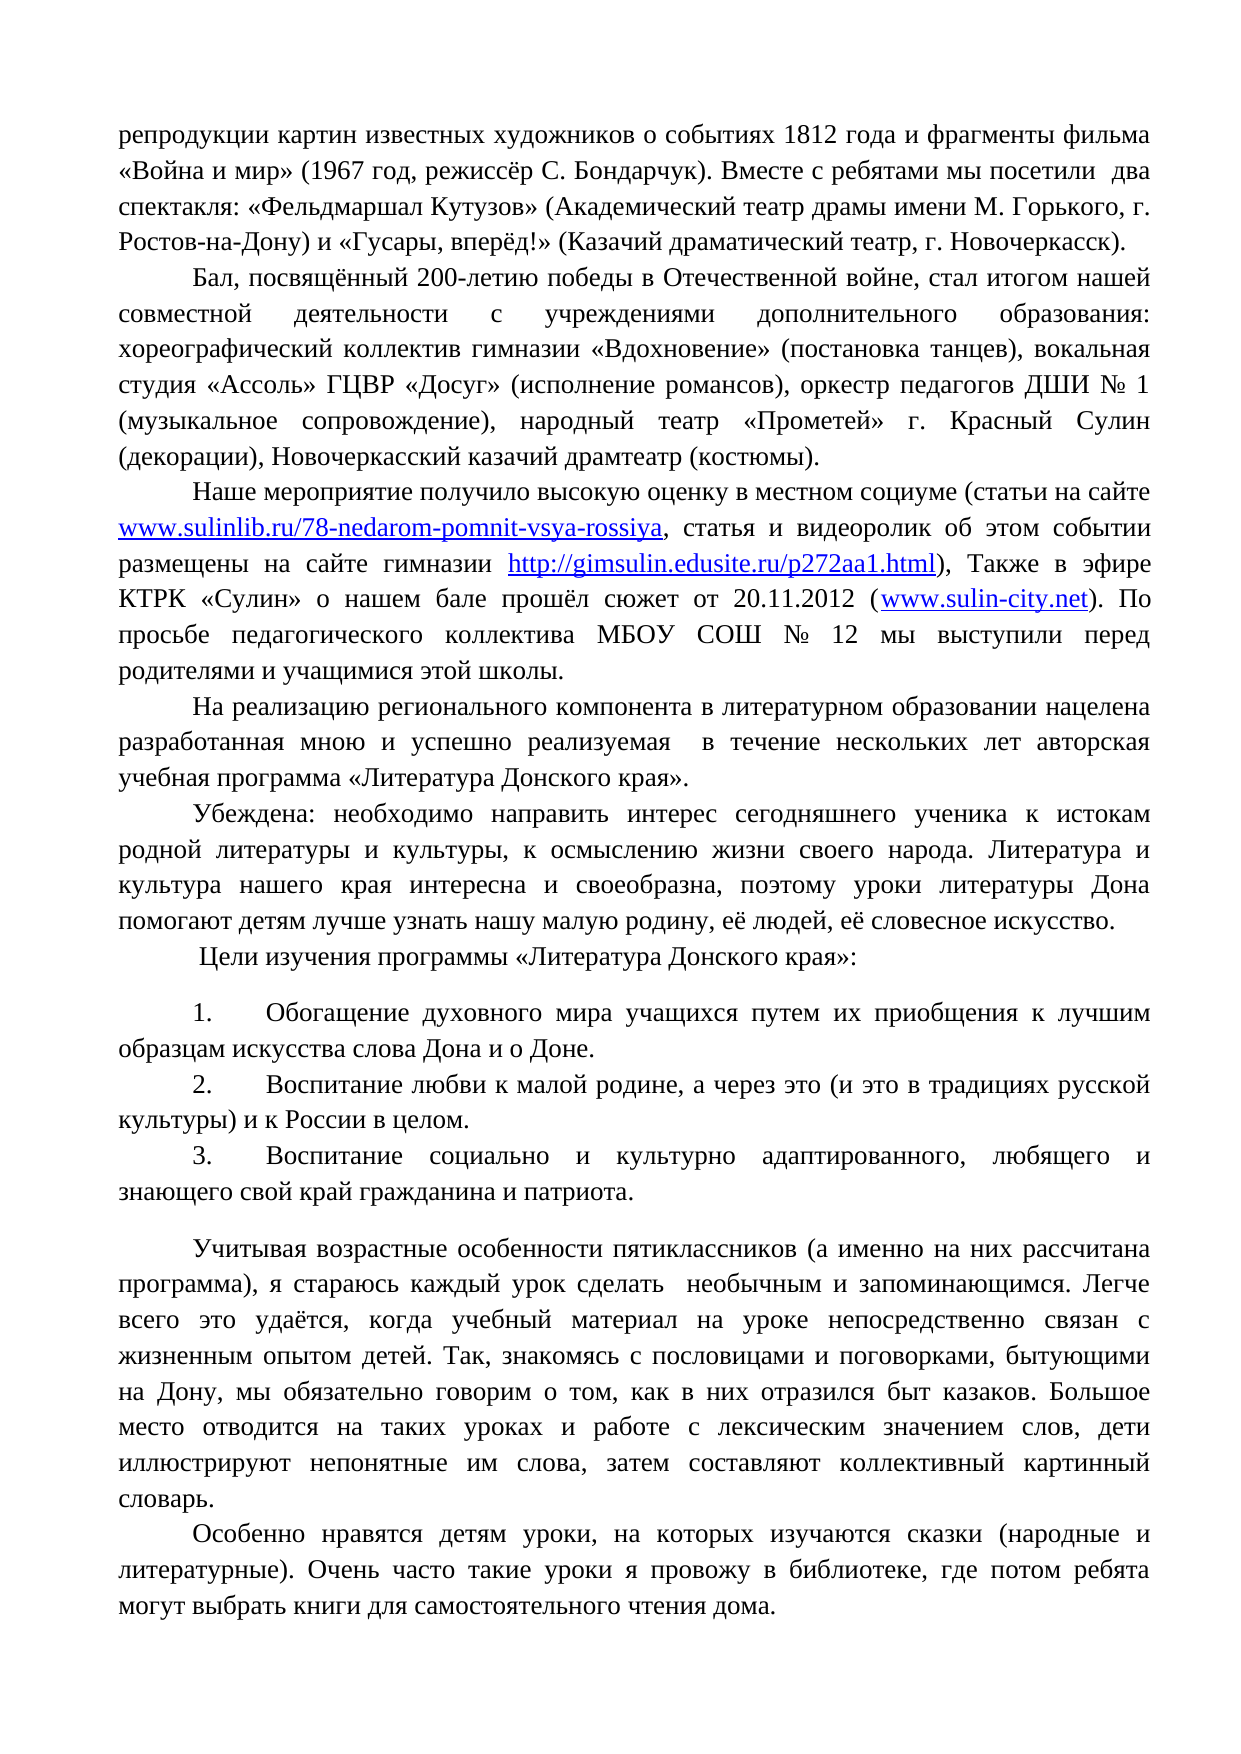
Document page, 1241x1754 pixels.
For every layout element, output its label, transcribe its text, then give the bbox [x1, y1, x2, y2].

text Учитывая возрастные особенности пятиклассников (а именно на них рассчитана программа), я стараюсь каждый урок сделать необычным и запоминающимся. Легче всего это удаётся, когда учебный материал на уроке непосредственно связан с жизненным опытом детей. Так, знакомясь с пословицами и поговорками, бытующими на Дону, мы обязательно говорим о том, как в них отразился быт казаков. Большое место отводится на таких уроках и работе с лексическим значением слов, дети иллюстрируют непонятные им слова, затем составляют коллективный картинный словарь. [118, 1232, 1152, 1513]
text На реализацию регионального компонента в литературном образовании нацелена разработанная мною и успешно реализуемая в течение нескольких лет авторская учебная программа «Литература Донского края». [118, 690, 1152, 792]
text Бал, посвящённый 200-летию победы в Отечественной войне, стал итогом нашей совместной деятельности с учреждениями дополнительного образования: хореографический коллектив гимназии «Вдохновение» (постановка танцев), вокальная студия «Ассоль» ГЦВР «Досуг» (исполнение романсов), оркестр педагогов ДШИ № 1 (музыкальное сопровождение), народный театр «Прометей» г. Красный Сулин (декорации), Новочеркасский казачий драмтеатр (костюмы). [118, 261, 1152, 471]
list Воспитание любви к малой родине, а через это (и это в традициях русской культуры) и к России в целом. [118, 1068, 1152, 1135]
list Обогащение духовного мира учащихся путем их приобщения к лучшим образцам искусства слова Дона и о Доне. [118, 996, 1152, 1063]
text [118, 118, 1152, 256]
text Убеждена: необходимо направить интерес сегодняшнего ученика к истокам родной литературы и культуры, к осмыслению жизни своего народа. Литература и культура нашего края интересна и своеобразна, поэтому уроки литературы Дона помогают детям лучше узнать нашу малую родину, её людей, её словесное искусство. [118, 797, 1152, 935]
text Наше мероприятие получило высокую оценку в местном социуме (статьи на сайте www.sulinlib.ru/78-nedarom-pomnit-vsya-rossiya, статья и видеоролик об этом событии размещены на сайте гимназии http://gimsulin.edusite.ru/p272aa1.html), Также в эфире КТРК «Сулин» о нашем бале прошёл сюжет от 20.11.2012 (www.sulin-city.net). По просьбе педагогического коллектива МБОУ СОШ № 12 мы выступили перед родителями и учащимися этой школы. [118, 475, 1152, 685]
text Цели изучения программы «Литература Донского края»: [118, 940, 1152, 971]
list Воспитание социально и культурно адаптированного, любящего и знающего свой край гражданина и патриота. [118, 1139, 1152, 1206]
text Особенно нравятся детям уроки, на которых изучаются сказки (народные и литературные). Очень часто такие уроки я провожу в библиотеке, где потом ребята могут выбрать книги для самостоятельного чтения дома. [118, 1517, 1152, 1620]
